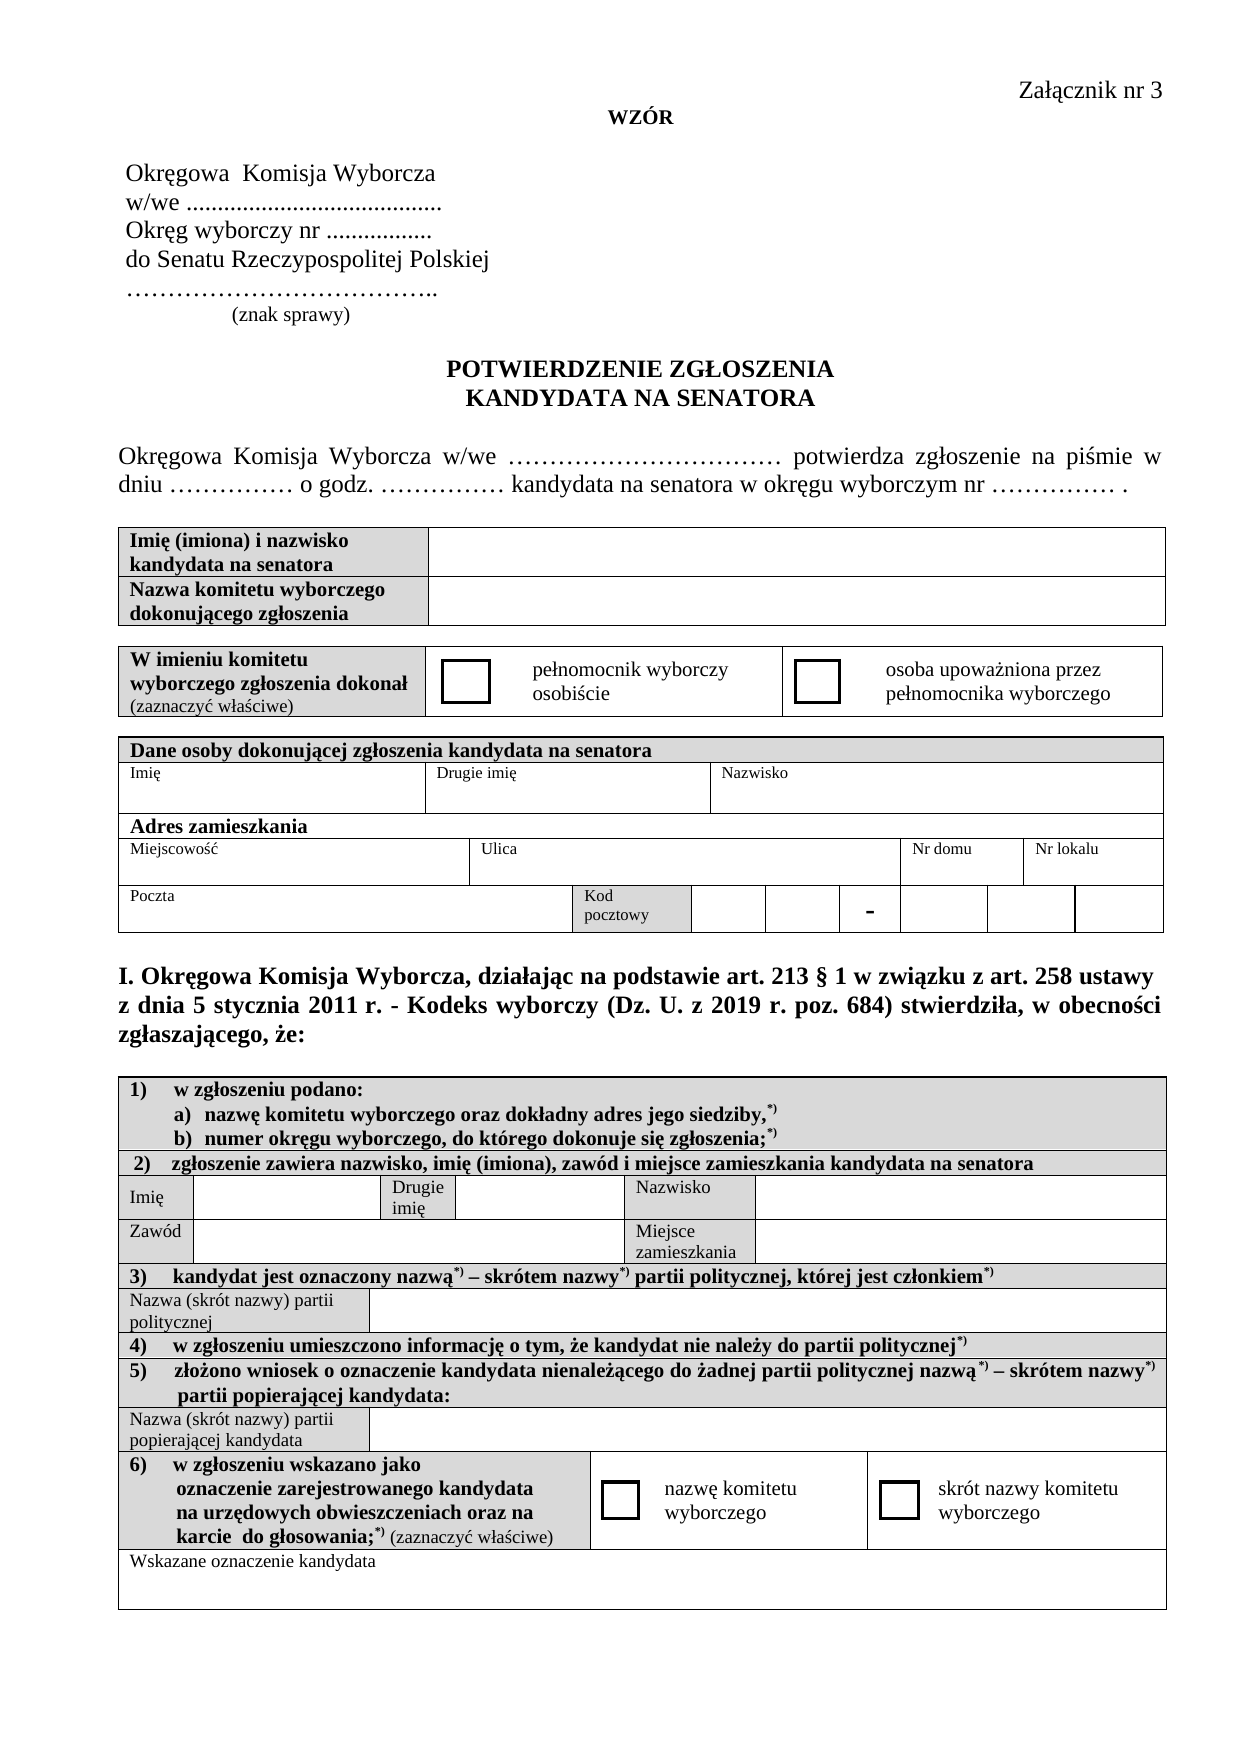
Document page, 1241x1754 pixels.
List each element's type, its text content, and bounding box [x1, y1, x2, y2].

table_header osoba upoważniona przez pełnomocnika wyborczego [883, 647, 1162, 716]
table_cell [429, 577, 1165, 625]
table_header Dane osoby dokonującej zgłoszenia kandydata na senatora [119, 738, 1163, 762]
table_header pełnomocnik wyborczy osobiście [514, 647, 782, 716]
table_cell Nr lokalu [1024, 839, 1163, 884]
table_cell Miejscowość [119, 839, 469, 884]
table_cell Wskazane oznaczenie kandydata [119, 1550, 1166, 1609]
table_header [429, 528, 1165, 576]
table_cell [692, 886, 765, 932]
table_cell [194, 1176, 380, 1219]
text Załącznik nr 3 [118, 74, 1162, 105]
table_cell 5) złożono wniosek o oznaczenie kandydata nienależącego do żadnej partii politycznej nazwą*) – skrótem nazwy*) partii popierającej kandydata: [119, 1359, 1166, 1407]
table_cell 3) kandydat jest oznaczony nazwą*) – skrótem nazwy*) partii politycznej, której jest członkiem*) [119, 1264, 1166, 1288]
text KANDYDATA NA SENATORA [118, 383, 1162, 412]
table_header Imię (imiona) i nazwisko kandydata na senatora [119, 528, 428, 576]
table_cell Kod pocztowy [573, 886, 691, 932]
table_cell [756, 1220, 1166, 1263]
table_cell skrót nazwy komitetu wyborczego [927, 1452, 1166, 1549]
table_cell [988, 886, 1074, 932]
table_cell - [840, 886, 900, 932]
table_cell [194, 1220, 624, 1263]
text I. Okręgowa Komisja Wyborcza, działając na podstawie art. 213 § 1 w związku z art. 258 ustawy z dnia 5 stycznia 2011 r. - Kodeks wyborczy (Dz. U. z 2019 r. poz. 684) stwierdziła, w obecności zgłaszającego, że: [118, 961, 1162, 1048]
table_header [783, 647, 883, 716]
table_cell Adres zamieszkania [119, 814, 1163, 838]
table_cell [456, 1176, 624, 1219]
text WZÓR [118, 105, 1162, 129]
table_cell Imię [119, 763, 425, 812]
table_cell [1076, 886, 1163, 932]
table_header Okręgowa Komisja Wyborcza w/we ......................................... Okręg wyborczy nr ................. do Senatu Rzeczypospolitej Polskiej ……………………………….. (znak sprawy) [118, 129, 565, 326]
table_cell [868, 1452, 927, 1549]
table_cell 2) zgłoszenie zawiera nazwisko, imię (imiona), zawód i miejsce zamieszkania kandydata na senatora [119, 1151, 1166, 1175]
table_cell Nr domu [901, 839, 1023, 884]
table_cell nazwę komitetu wyborczego [641, 1452, 867, 1549]
text Okręgowa Komisja Wyborcza w/we …………………………… potwierdza zgłoszenie na piśmie w dniu …………… o godz. …………… kandydata na senatora w okręgu wyborczym nr …………… . [118, 441, 1162, 498]
table_cell [766, 886, 839, 932]
table_cell Miejsce zamieszkania [625, 1220, 755, 1263]
table_cell Imię [119, 1176, 193, 1219]
table_header W imieniu komitetu wyborczego zgłoszenia dokonał (zaznaczyć właściwe) [119, 647, 425, 716]
table_cell 4) w zgłoszeniu umieszczono informację o tym, że kandydat nie należy do partii politycznej*) [119, 1333, 1166, 1357]
table_cell Nazwa (skrót nazwy) partii popierającej kandydata [119, 1408, 369, 1451]
table_header w zgłoszeniu podano: nazwę komitetu wyborczego oraz dokładny adres jego siedziby,*) numer okręgu wyborczego, do którego dokonuje się zgłoszenia;*) [119, 1078, 1166, 1149]
table_cell [756, 1176, 1166, 1219]
table_header [426, 647, 514, 716]
table_cell Nazwisko [625, 1176, 755, 1219]
table_cell [901, 886, 987, 932]
table_cell Drugie imię [381, 1176, 455, 1219]
table_cell Nazwisko [711, 763, 1163, 812]
text POTWIERDZENIE ZGŁOSZENIA [118, 354, 1162, 383]
table_cell 6) w zgłoszeniu wskazano jako oznaczenie zarejestrowanego kandydata na urzędowych obwieszczeniach oraz na karcie do głosowania;*) (zaznaczyć właściwe) [119, 1452, 590, 1549]
table_cell [591, 1452, 641, 1549]
table_cell Nazwa (skrót nazwy) partii politycznej [119, 1289, 369, 1332]
table_cell Nazwa komitetu wyborczego dokonującego zgłoszenia [119, 577, 428, 625]
table_cell Poczta [119, 886, 572, 932]
table_cell Zawód [119, 1220, 193, 1263]
table_cell [370, 1408, 1166, 1451]
table_cell Drugie imię [426, 763, 710, 812]
table_cell Ulica [470, 839, 900, 884]
table_cell [370, 1289, 1166, 1332]
